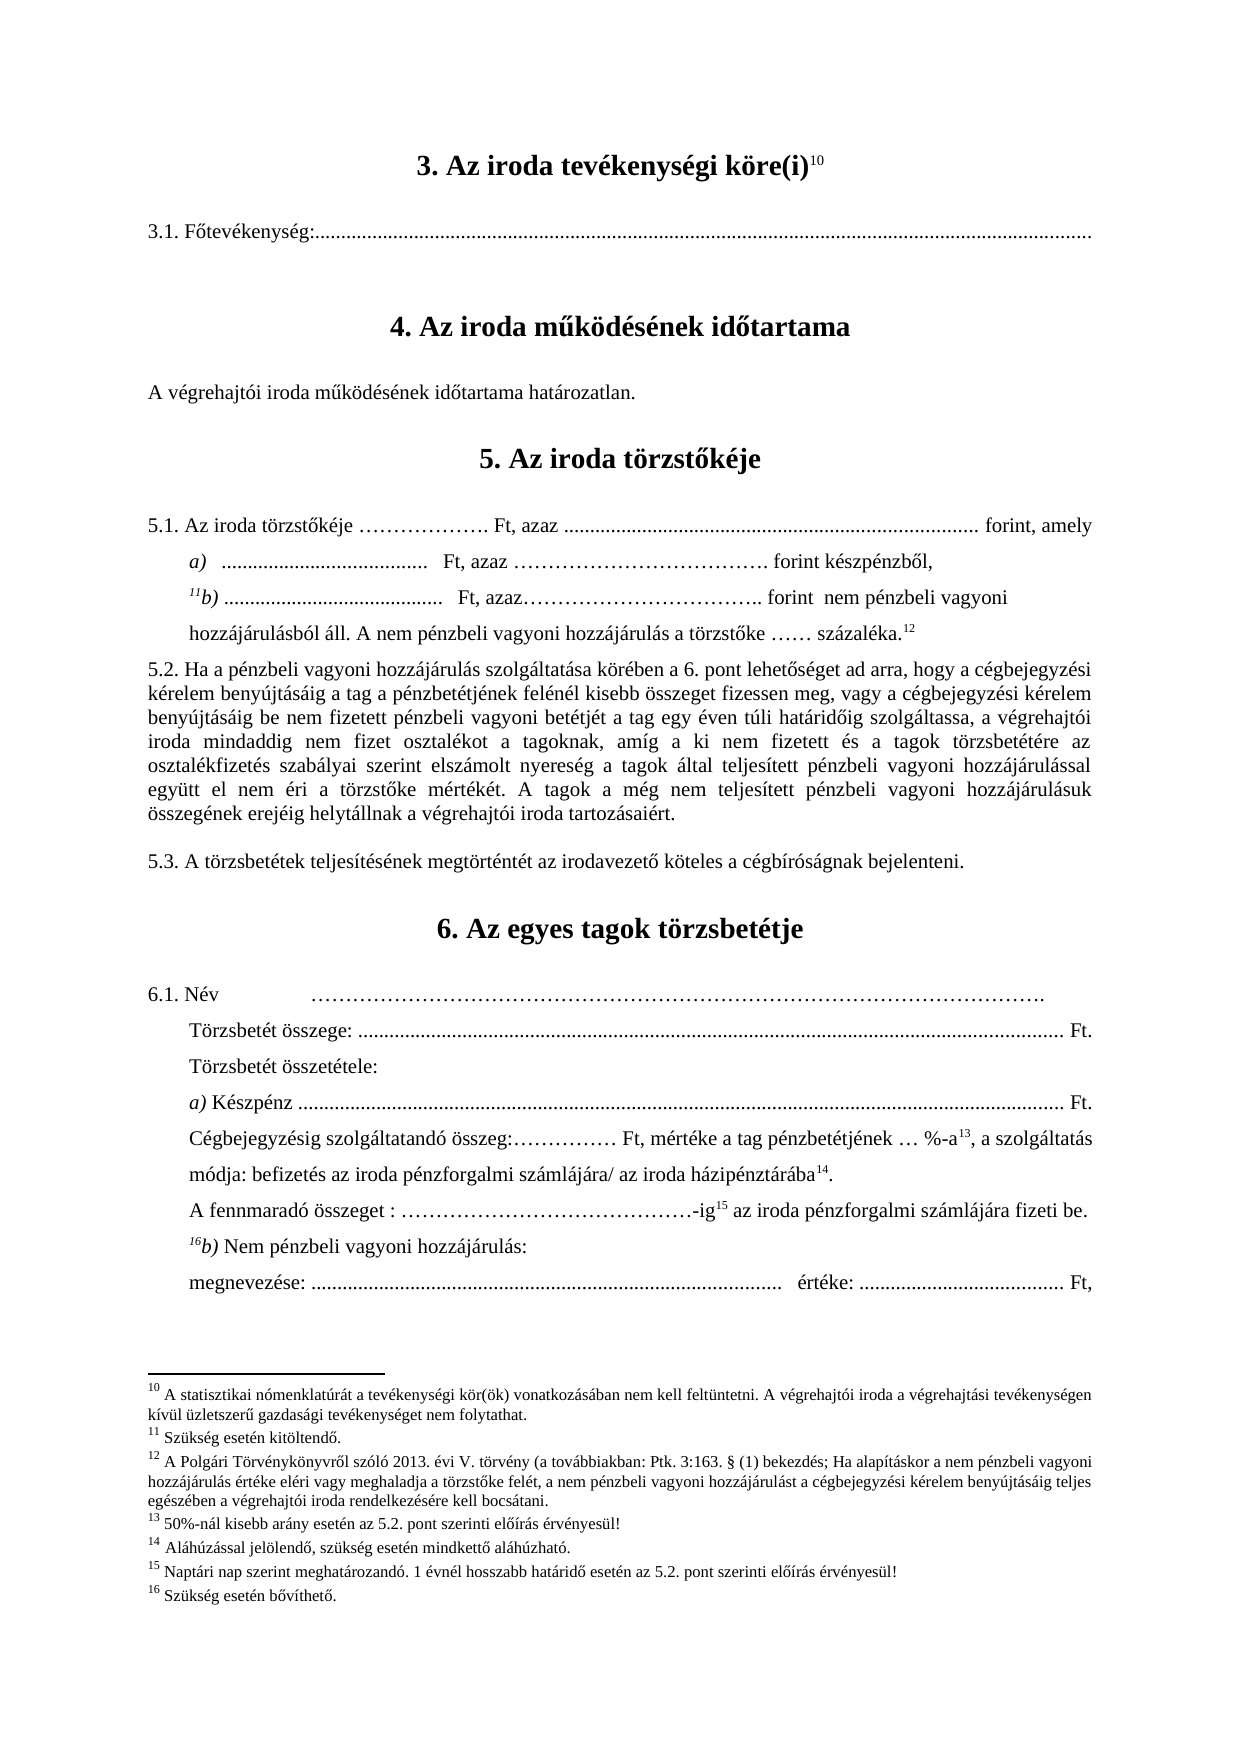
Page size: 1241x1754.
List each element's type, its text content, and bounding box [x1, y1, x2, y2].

text a) Ft, azaz ………………………………. forint készpénzből, [189, 549, 1093, 573]
text 5.2. Ha a pénzbeli vagyoni hozzájárulás szolgáltatása körében a 6. pont lehetőséget ad arra, hogy a cégbejegyzési kérelem benyújtásáig a tag a pénzbetétjének felénél kisebb összeget fizessen meg, vagy a cégbejegyzési kérelem benyújtásáig be nem fizetett pénzbeli vagyoni betétjét a tag egy éven túli határidőig szolgáltassa, a végrehajtói iroda mindaddig nem fizet osztalékot a tagoknak, amíg a ki nem fizetett és a tagok törzsbetétére az osztalékfizetés szabályai szerint elszámolt nyereség a tagok által teljesített pénzbeli vagyoni hozzájárulással együtt el nem éri a törzstőke mértékét. A tagok a még nem teljesített pénzbeli vagyoni hozzájárulásuk összegének erejéig helytállnak a végrehajtói iroda tartozásaiért. [148, 657, 1093, 825]
text 5.1. Az iroda törzstőkéje ………………. Ft, azaz forint, amely [148, 513, 1093, 537]
text A végrehajtói iroda működésének időtartama határozatlan. [148, 380, 1093, 404]
text 5.3. A törzsbetétek teljesítésének megtörténtét az irodavezető köteles a cégbíróságnak bejelenteni. [148, 849, 1093, 873]
text Törzsbetét összetétele: [189, 1054, 1093, 1078]
text megnevezése: értéke: Ft, [189, 1270, 1093, 1294]
text b) Ft, azaz…………………………….. forint nem pénzbeli vagyoni hozzájárulásból áll. A nem pénzbeli vagyoni hozzájárulás a törzstőke …… százaléka. [189, 585, 1093, 645]
text A fennmaradó összeget : ……………………………………-ig az iroda pénzforgalmi számlájára fizeti be. [189, 1198, 1093, 1222]
text 3.1. Főtevékenység: [148, 219, 1093, 243]
text Cégbejegyzésig szolgáltatandó összeg:…………… Ft, mértéke a tag pénzbetétjének … %-a, a szolgáltatás módja: befizetés az iroda pénzforgalmi számlájára/ az iroda házipénztárába. [189, 1126, 1093, 1186]
text b) Nem pénzbeli vagyoni hozzájárulás: [189, 1234, 1093, 1258]
text tevékenységi köre(i) [148, 148, 1093, 181]
text a) Készpénz Ft. [189, 1090, 1093, 1114]
text törzstőkéje [148, 442, 1093, 475]
text 4. Az iroda működésének időtartama [148, 309, 1093, 342]
text Törzsbetét összege: Ft. [189, 1018, 1093, 1042]
text 6. Az egyes tagok törzsbetétje [148, 911, 1093, 944]
text 6.1. Név ……………………………………………………………………………………………. [148, 982, 1093, 1006]
